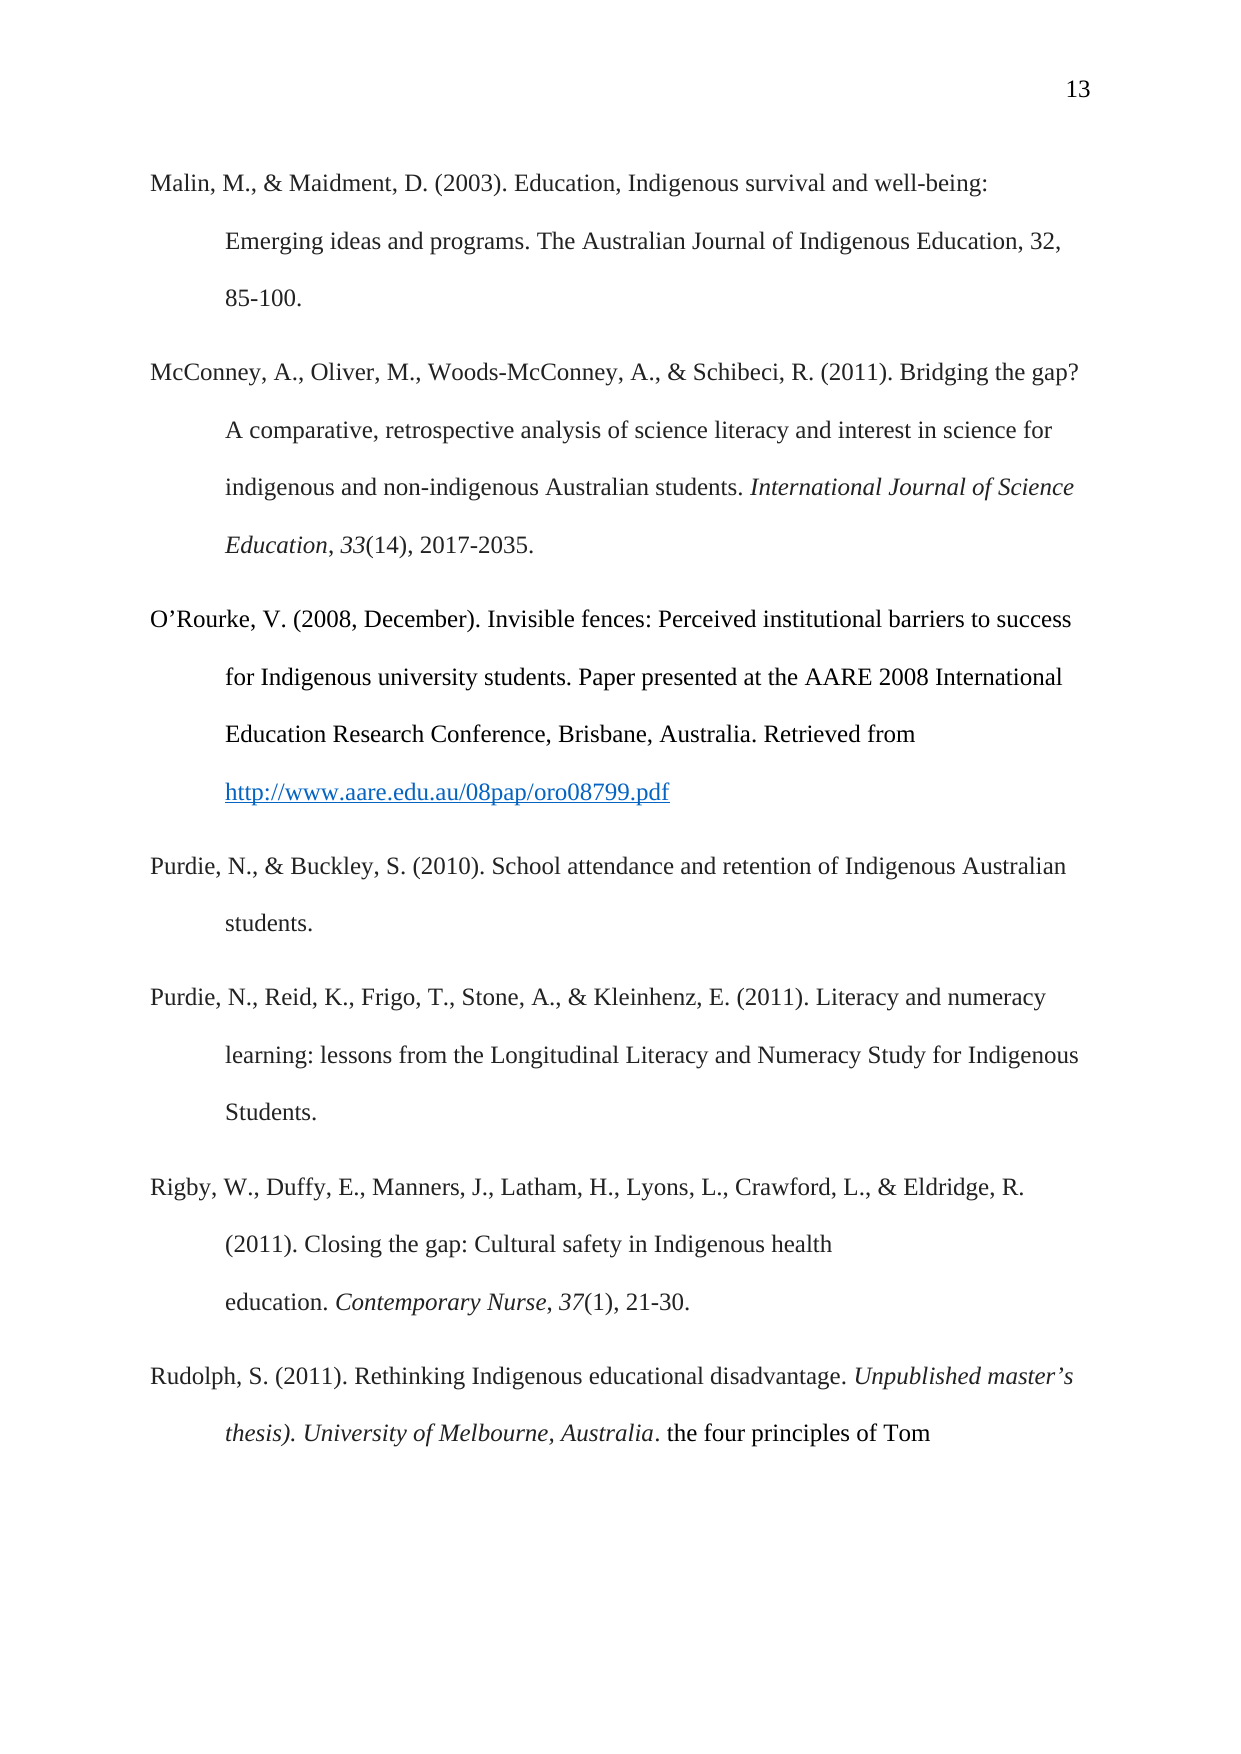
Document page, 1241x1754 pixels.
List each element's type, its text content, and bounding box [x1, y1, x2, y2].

text McConney, A., Oliver, M., Woods‐McConney, A., & Schibeci, R. (2011). Bridging the gap? A comparative, retrospective analysis of science literacy and interest in science for indigenous and non‐indigenous Australian students. International Journal of Science Education, 33(14), 2017-2035. [150, 357, 1090, 559]
text Purdie, N., & Buckley, S. (2010). School attendance and retention of Indigenous Australian students. [150, 851, 1090, 937]
text Purdie, N., Reid, K., Frigo, T., Stone, A., & Kleinhenz, E. (2011). Literacy and numeracy learning: lessons from the Longitudinal Literacy and Numeracy Study for Indigenous Students. [150, 982, 1090, 1126]
text O’Rourke, V. (2008, December). Invisible fences: Perceived institutional barriers to success for Indigenous university students. Paper presented at the AARE 2008 International Education Research Conference, Brisbane, Australia. Retrieved from http://www.aare.edu.au/08pap/oro08799.pdf [150, 604, 1090, 805]
text Rigby, W., Duffy, E., Manners, J., Latham, H., Lyons, L., Crawford, L., & Eldridge, R. (2011). Closing the gap: Cultural safety in Indigenous health education. Contemporary Nurse, 37(1), 21-30. [150, 1172, 1090, 1315]
text Rudolph, S. (2011). Rethinking Indigenous educational disadvantage. Unpublished master’s thesis). University of Melbourne, Australia. the four principles of Tom [150, 1361, 1090, 1447]
text Malin, M., & Maidment, D. (2003). Education, Indigenous survival and well-being: Emerging ideas and programs. The Australian Journal of Indigenous Education, 32, 85-100. [150, 168, 1090, 312]
